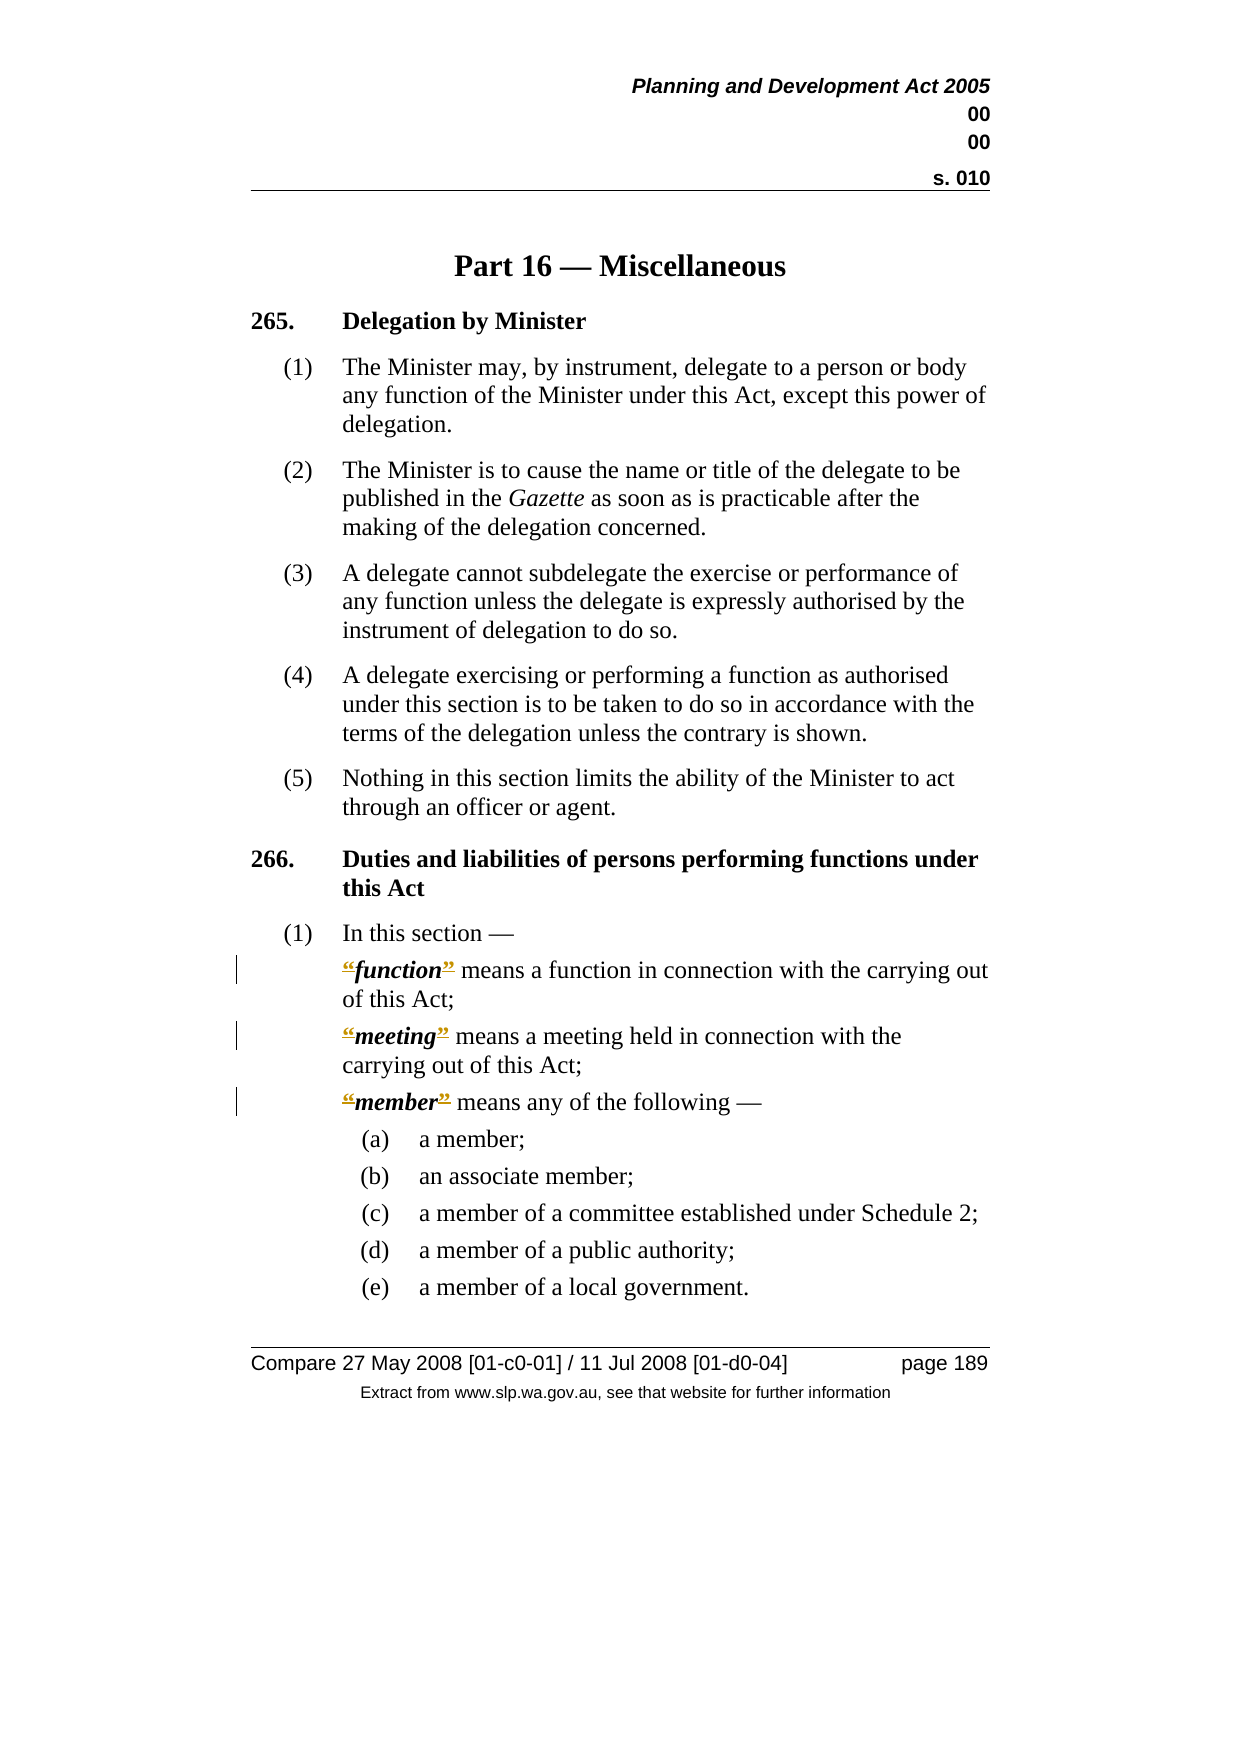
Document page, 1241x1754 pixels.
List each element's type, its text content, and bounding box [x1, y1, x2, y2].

text member means any of the following — [251, 1087, 990, 1116]
text (c) a member of a committee established under Schedule 2; [251, 1198, 990, 1227]
text meeting means a meeting held in connection with the carrying out of this Act; [251, 1021, 990, 1078]
text (4) A delegate exercising or performing a function as authorised under this section is to be taken to do so in accordance with the terms of the delegation unless the contrary is shown. [251, 661, 990, 747]
text (5) Nothing in this section limits the ability of the Minister to act through an officer or agent. [251, 763, 990, 821]
text (3) A delegate cannot subdelegate the exercise or performance of any function unless the delegate is expressly authorised by the instrument of delegation to do so. [251, 558, 990, 644]
text (a) a member; [251, 1124, 990, 1153]
text (2) The Minister is to cause the name or title of the delegate to be published in the Gazette as soon as is practicable after the making of the delegation concerned. [251, 455, 990, 541]
subtitle Part 16 — Miscellaneous [251, 247, 990, 283]
subtitle 265. Delegation by Minister [251, 306, 990, 335]
text (1) The Minister may, by instrument, delegate to a person or body any function of the Minister under this Act, except this power of delegation. [251, 352, 990, 438]
text function means a function in connection with the carrying out of this Act; [251, 955, 990, 1013]
subtitle 266. Duties and liabilities of persons performing functions under this Act [251, 844, 990, 901]
text (b) an associate member; [251, 1161, 990, 1190]
text (e) a member of a local government. [251, 1272, 990, 1301]
text (1) In this section — [251, 918, 990, 947]
text (d) a member of a public authority; [251, 1235, 990, 1264]
